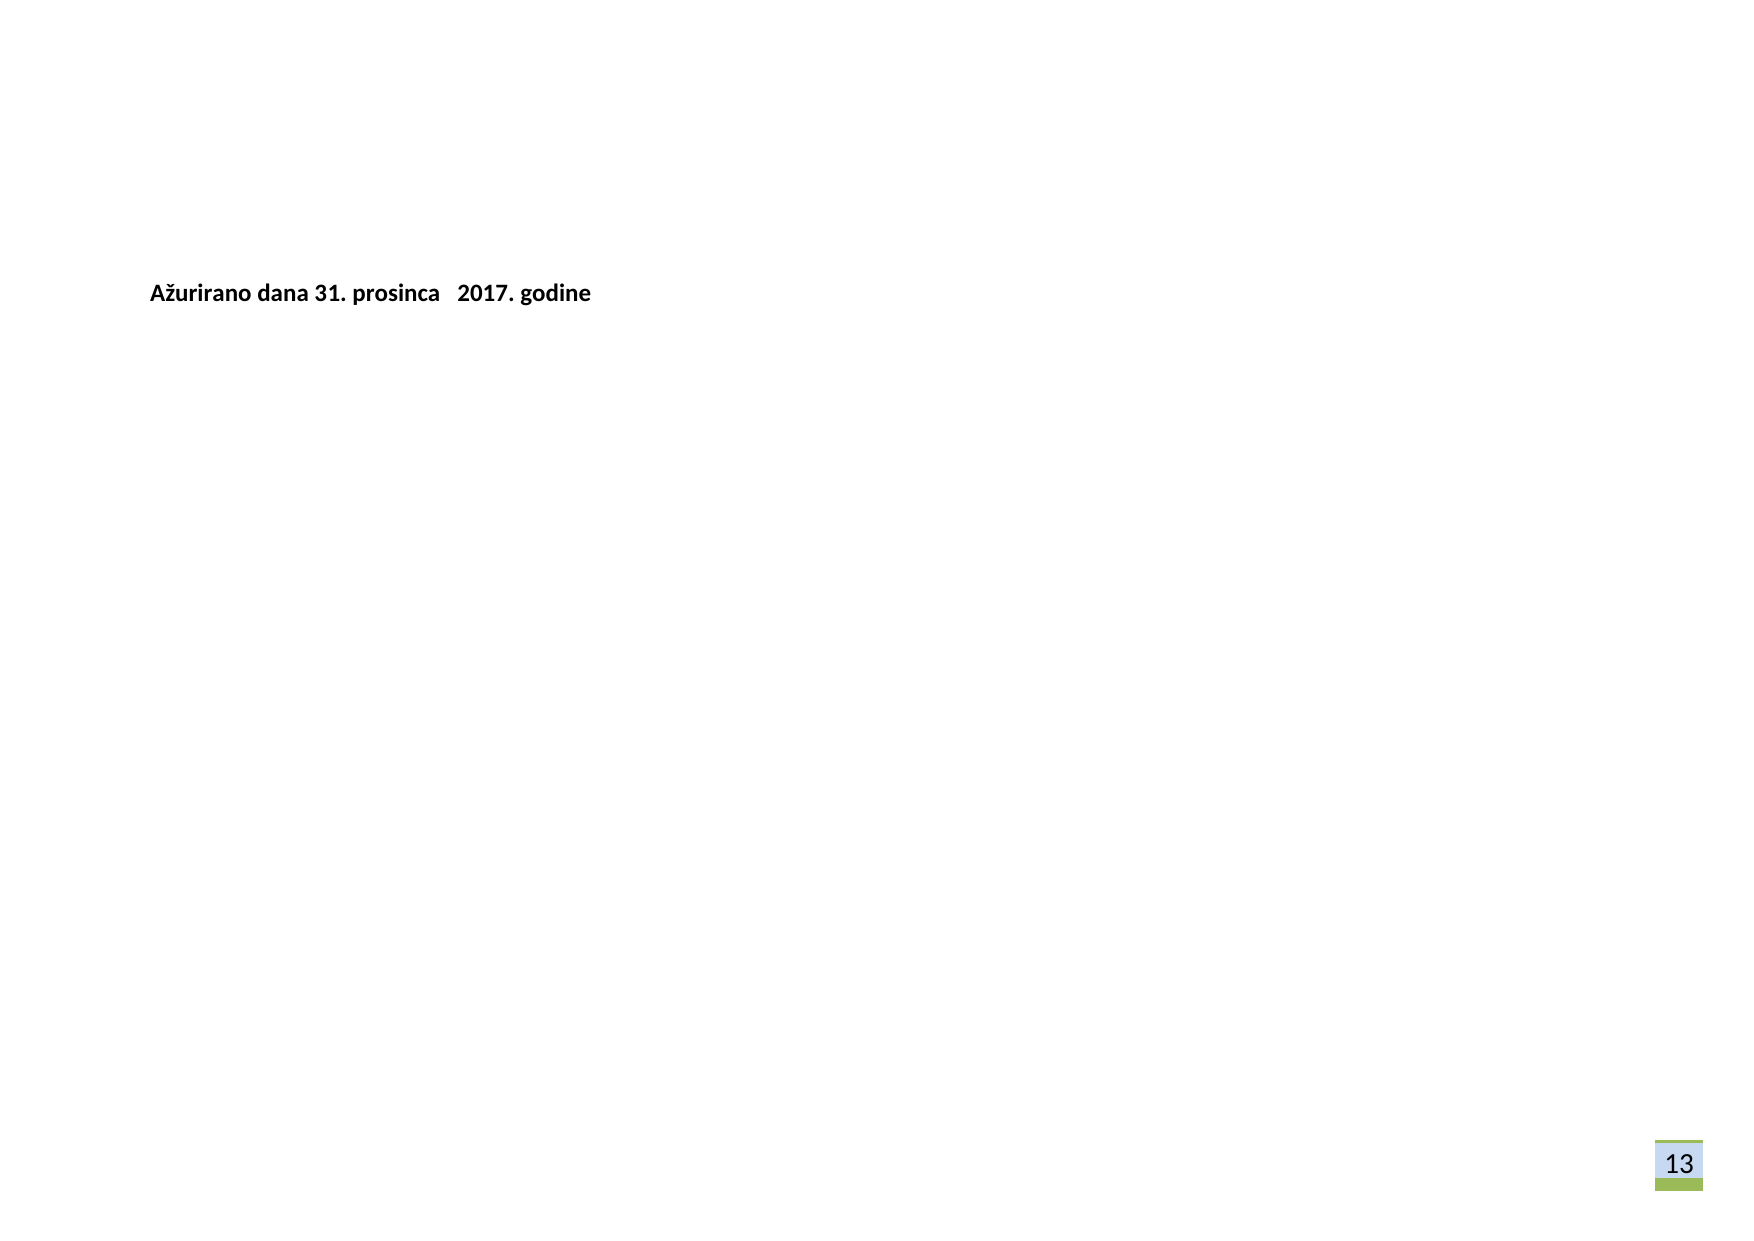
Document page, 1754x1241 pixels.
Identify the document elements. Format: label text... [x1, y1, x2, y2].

text Ažurirano dana 31. prosinca 2017. godine [150, 277, 1604, 308]
